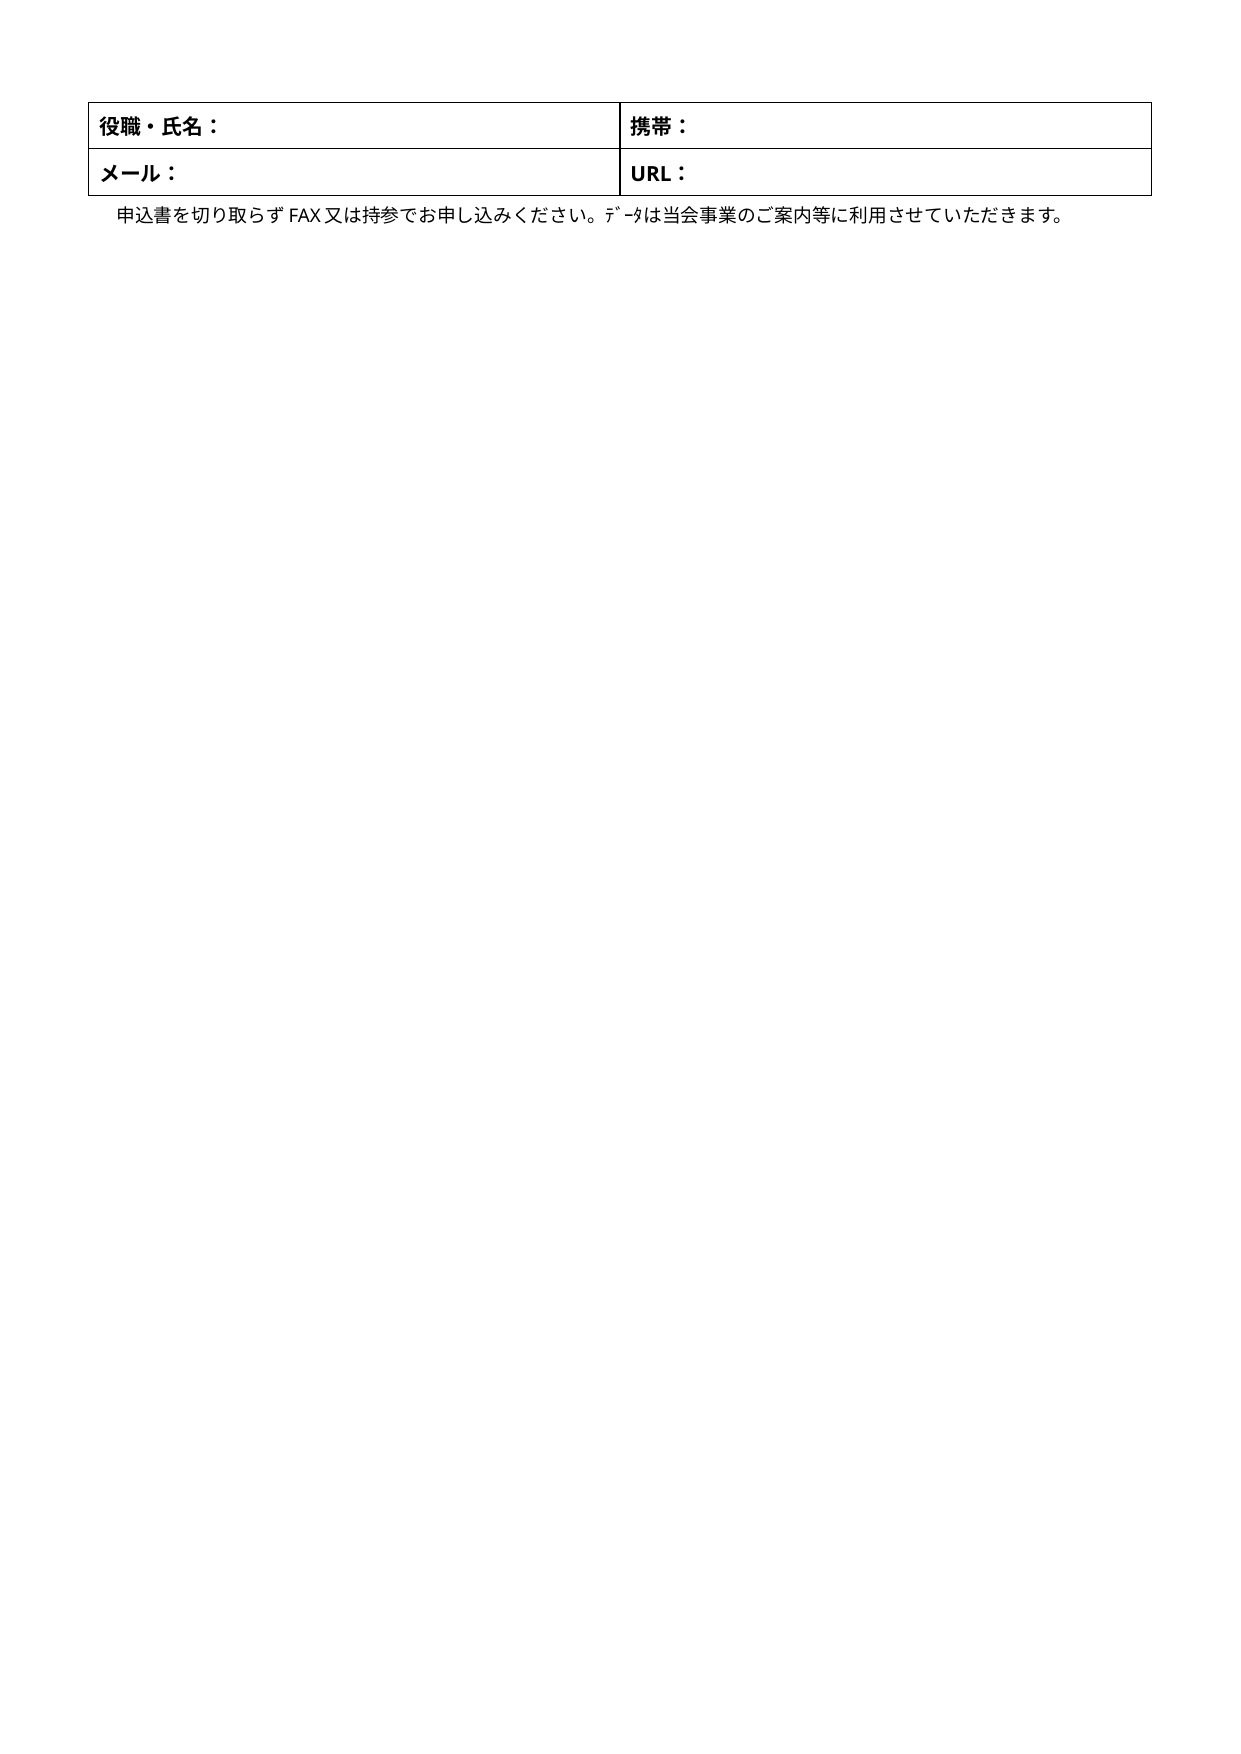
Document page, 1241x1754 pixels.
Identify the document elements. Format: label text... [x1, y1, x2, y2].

table_cell 携帯： [621, 103, 1151, 148]
table_cell メール： [89, 149, 619, 195]
table_cell 役職・氏名： [89, 103, 619, 148]
text 申込書を切り取らずFAX又は持参でお申し込みください。ﾃﾞｰﾀは当会事業のご案内等に利用させていただきます。 [89, 196, 1167, 232]
table_cell URL： [621, 149, 1151, 195]
